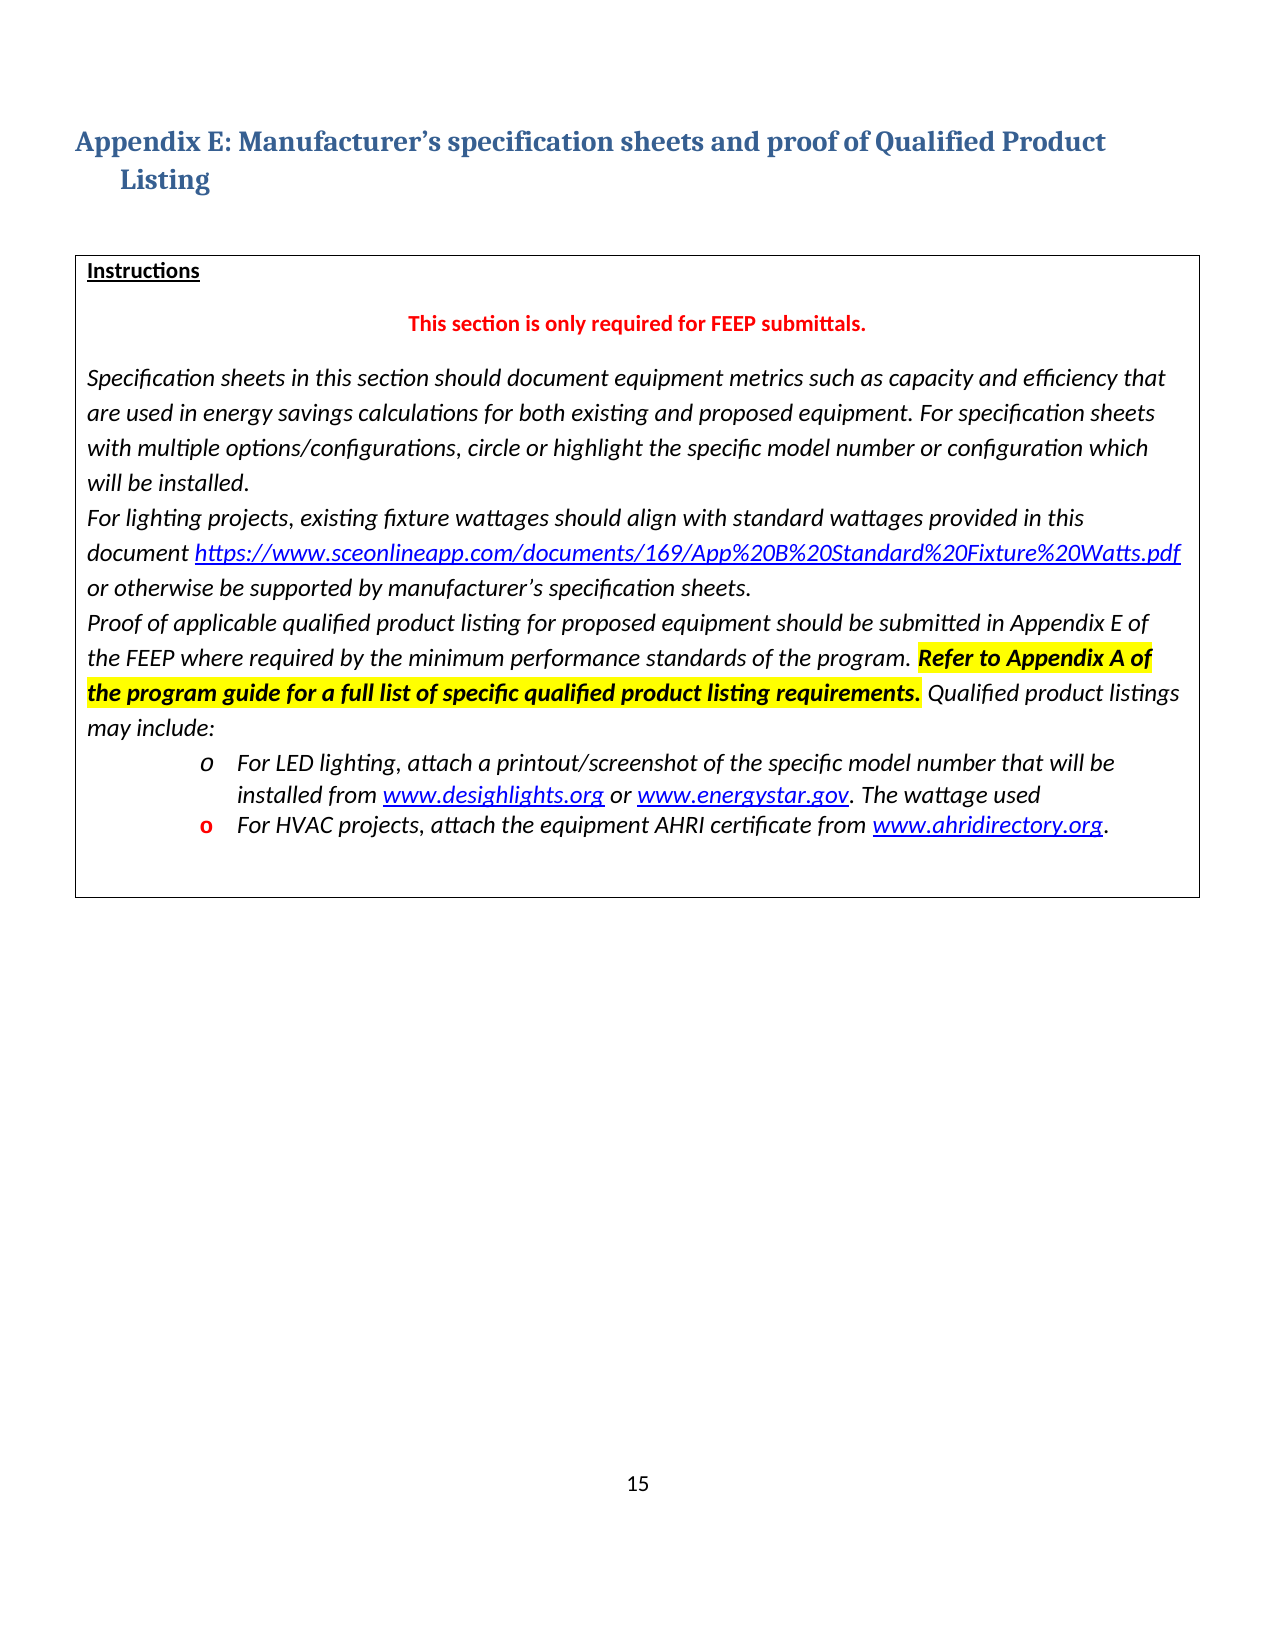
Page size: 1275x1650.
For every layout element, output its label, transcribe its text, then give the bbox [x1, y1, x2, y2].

table_header Instructions This section is only required for FEEP submittals. Specification sheets in this section should document equipment metrics such as capacity and efficiency that are used in energy savings calculations for both existing and proposed equipment. For specification sheets with multiple options/configurations, circle or highlight the specific model number or configuration which will be installed. For lighting projects, existing fixture wattages should align with standard wattages provided in this document https://www.sceonlineapp.com/documents/169/App%20B%20Standard%20Fixture%20Watts.pdf or otherwise be supported by manufacturer’s specification sheets. Proof of applicable qualified product listing for proposed equipment should be submitted in Appendix E of the FEEP where required by the minimum performance standards of the program. Refer to Appendix A of the program guide for a full list of specific qualified product listing requirements. Qualified product listings may include: For LED lighting, attach a printout/screenshot of the specific model number that will be installed from www.desighlights.org or www.energystar.gov. The wattage used For HVAC projects, attach the equipment AHRI certificate from www.ahridirectory.org. [76, 256, 1199, 897]
subtitle Appendix E: Manufacturer’s specification sheets and proof of Qualified Product Listing [75, 125, 1200, 197]
